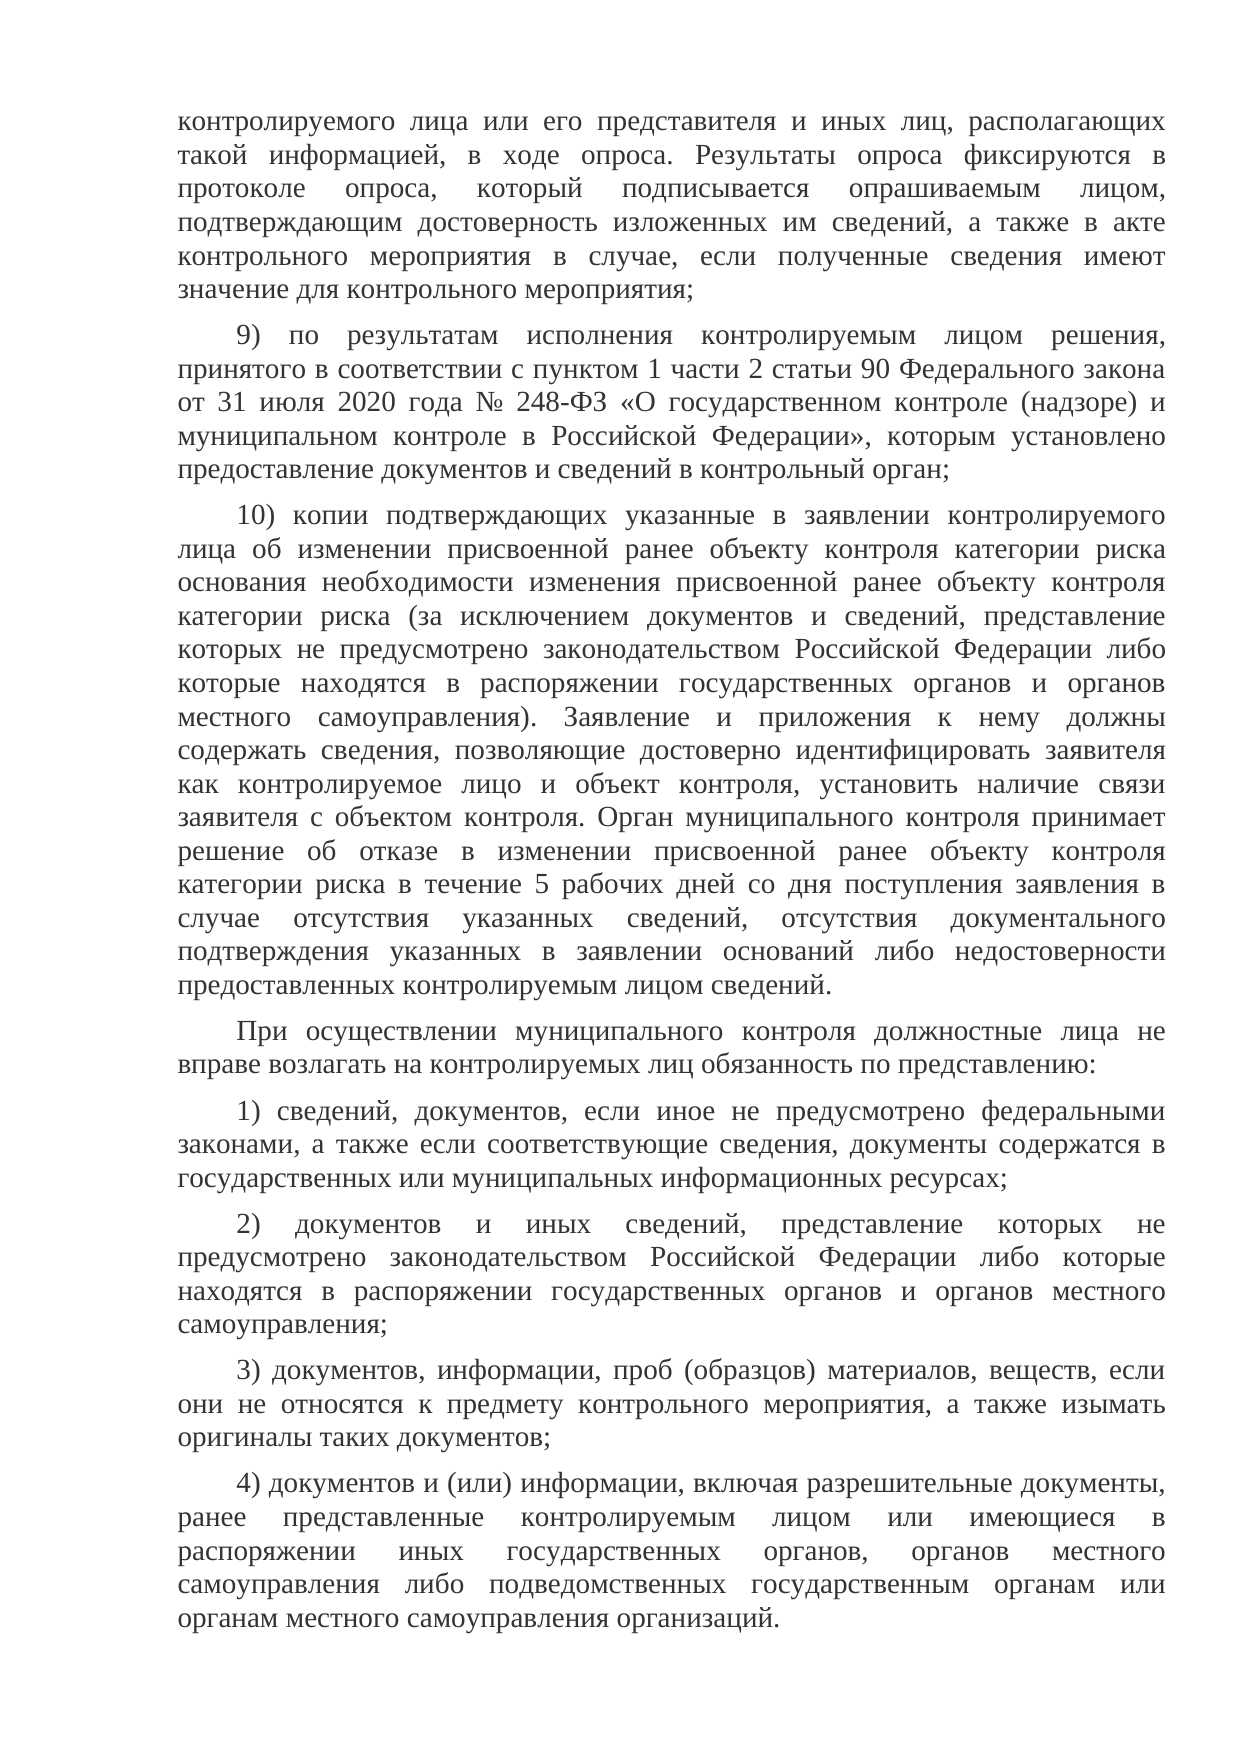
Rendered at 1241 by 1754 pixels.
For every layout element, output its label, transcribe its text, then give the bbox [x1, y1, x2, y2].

text 4) документов и (или) информации, включая разрешительные документы, ранее представленные контролируемым лицом или имеющиеся в распоряжении иных государственных органов, органов местного самоуправления либо подведомственных государственным органам или органам местного самоуправления организаций. [177, 1466, 1167, 1633]
text 10) копии подтверждающих указанные в заявлении контролируемого лица об изменении присвоенной ранее объекту контроля категории риска основания необходимости изменения присвоенной ранее объекту контроля категории риска (за исключением документов и сведений, представление которых не предусмотрено законодательством Российской Федерации либо которые находятся в распоряжении государственных органов и органов местного самоуправления). Заявление и приложения к нему должны содержать сведения, позволяющие достоверно идентифицировать заявителя как контролируемое лицо и объект контроля, установить наличие связи заявителя с объектом контроля. Орган муниципального контроля принимает решение об отказе в изменении присвоенной ранее объекту контроля категории риска в течение 5 рабочих дней со дня поступления заявления в случае отсутствия указанных сведений, отсутствия документального подтверждения указанных в заявлении оснований либо недостоверности предоставленных контролируемым лицом сведений. [177, 497, 1167, 1001]
text При осуществлении муниципального контроля должностные лица не вправе возлагать на контролируемых лиц обязанность по представлению: [177, 1013, 1167, 1080]
text 1) сведений, документов, если иное не предусмотрено федеральными законами, а также если соответствующие сведения, документы содержатся в государственных или муниципальных информационных ресурсах; [177, 1093, 1167, 1193]
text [177, 103, 1167, 305]
text 3) документов, информации, проб (образцов) материалов, веществ, если они не относятся к предмету контрольного мероприятия, а также изымать оригиналы таких документов; [177, 1352, 1167, 1453]
text 9) по результатам исполнения контролируемым лицом решения, принятого в соответствии с пунктом 1 части 2 статьи 90 Федерального закона от 31 июля 2020 года № 248-ФЗ «О государственном контроле (надзоре) и муниципальном контроле в Российской Федерации», которым установлено предоставление документов и сведений в контрольный орган; [177, 317, 1167, 485]
text 2) документов и иных сведений, представление которых не предусмотрено законодательством Российской Федерации либо которые находятся в распоряжении государственных органов и органов местного самоуправления; [177, 1206, 1167, 1340]
